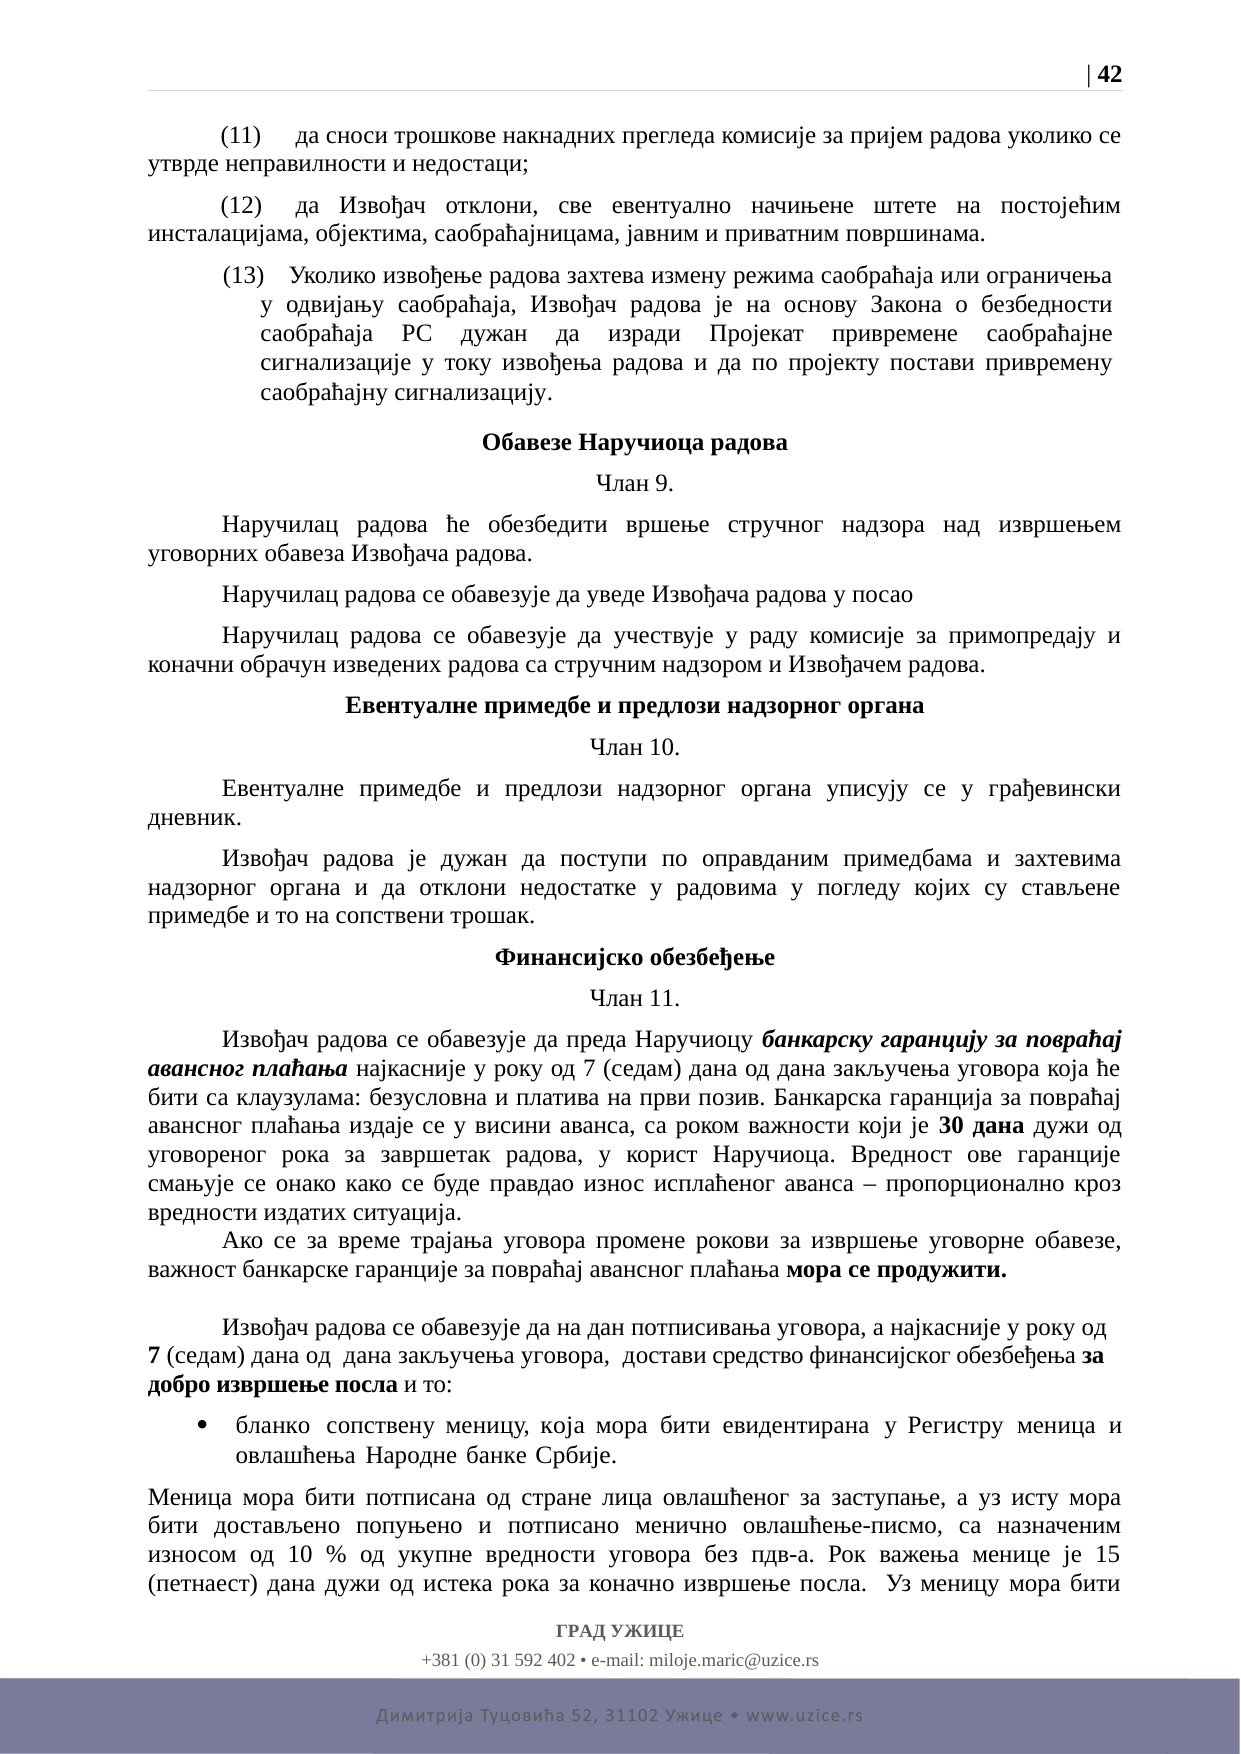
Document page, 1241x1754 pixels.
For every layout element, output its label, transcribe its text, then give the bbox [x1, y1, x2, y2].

text Извођач радова се обавезује да преда Наручиоцу банкарску гаранцију за повраћај авансног плаћања најкасније у року од 7 (седам) дана од дана закључења уговора која ће бити са клаузулама: безусловна и платива на први позив. Банкарска гаранција за повраћај авансног плаћања издаје се у висини аванса, са роком важности који је 30 дана дужи од уговореног рока за завршетак радова, у корист Наручиоца. Вредност ове гаранције смањује се онако како се буде правдао износ исплаћеног аванса – пропорционално кроз вредности издатих ситуација. [148, 1024, 1122, 1226]
list да сноси трошкове накнадних прегледа комисије за пријем радова уколико се утврде неправилности и недостаци; [148, 120, 1122, 177]
list бланко сопствену меницу, која мора бити евидентирана у Регистру меница и овлашћења Народне банке Србије. [198, 1411, 1122, 1469]
text Ако се за време трајања уговора промене рокови за извршење уговорне обавезе, важност банкарске гаранције за повраћај авансног плаћања мора се продужити. [148, 1226, 1122, 1283]
text Обавезе Наручиоца радова [148, 427, 1122, 456]
list да Извођач отклони, све евентуално начињене штете на постојећим инсталацијама, објектима, саобраћајницама, јавним и приватним површинама. [148, 190, 1122, 247]
text Наручилац радова ће обезбедити вршење стручног надзора над извршењем уговорних обавеза Извођача радова. [148, 509, 1122, 567]
list Уколико извођење радова захтева измену режима саобраћаја или ограничења у одвијању саобраћаја, Извођач радова је на основу Закона о безбедности саобраћаја РС дужан да изради Пројекат привремене саобраћајне сигнализације у току извођења радова и да по пројекту постави привремену саобраћајну сигнализацију. [223, 260, 1113, 406]
text Наручилац радова се обавезује да учествује у раду комисије за примопредају и коначни обрачун изведених радова са стручним надзором и Извођачем радова. [148, 621, 1122, 678]
text Наручилац радова се обавезује да уведе Извођача радова у посао [148, 579, 1122, 608]
text Члан 9. [148, 468, 1122, 497]
text Извођач радова је дужан да поступи по оправданим примедбама и захтевима надзорног органа и да отклони недостатке у радовима у погледу којих су стављене примедбе и то на сопствени трошак. [148, 843, 1122, 929]
text Евентуалне примедбе и предлози надзорног органа [148, 691, 1122, 719]
picture [0, 1677, 1240, 1754]
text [148, 1482, 1122, 1597]
text Финансијско обезбеђење [148, 942, 1122, 971]
text Евентуалне примедбе и предлози надзорног органа уписују се у грађевински дневник. [148, 773, 1122, 831]
text Извођач радова се обавезује да на дан потписивања уговора, а најкасније у року од 7 (седам) дана од дана закључења уговора, достави средство финансијског обезбеђења за добро извршење посла и то: [148, 1312, 1122, 1398]
text Члан 11. [148, 983, 1122, 1012]
text Члан 10. [148, 732, 1122, 761]
